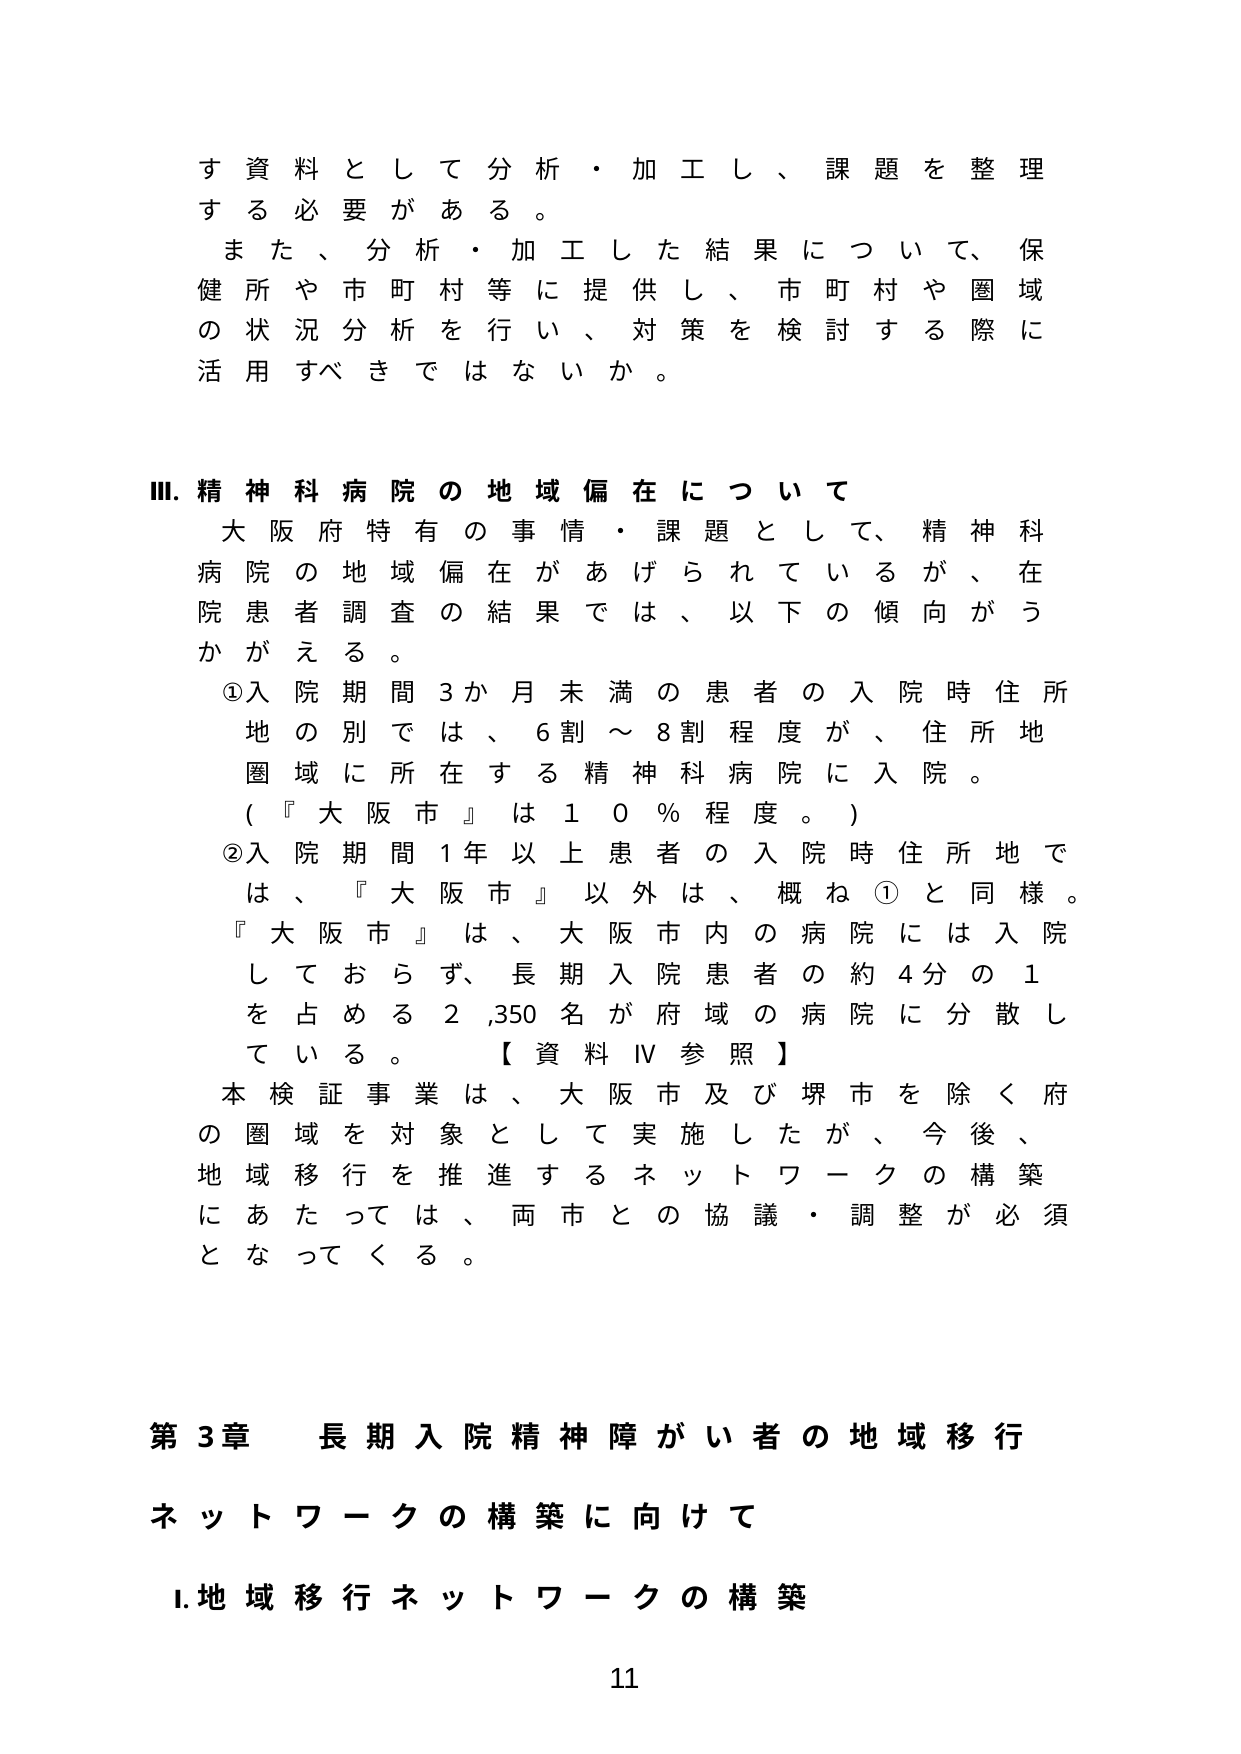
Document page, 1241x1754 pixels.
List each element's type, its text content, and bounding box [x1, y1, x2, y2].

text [173, 148, 1091, 228]
text 本検証事業は、大阪市及び堺市を除く府の圏域を対象として実施したが、今後、地域移行を推進するネットワークの構築にあたっては、両市との協議・調整が必須となってくる。 [173, 1073, 1091, 1274]
text また、分析・加工した結果について、保健所や市町村等に提供し、市町村や圏域の状況分析を行い、対策を検討する際に活用すべきではないか。 [173, 228, 1091, 389]
text 第3章 長期入院精神障がい者の地域移行ネットワークの構築に向けて [149, 1394, 1091, 1555]
text Ⅰ. 地域移行ネットワークの構築 [149, 1555, 1091, 1636]
list ①入院期間3か月未満の患者の入院時住所地の別では、6割～8割程度が、住所地圏域に所在する精神科病院に入院。(『大阪市』は１０％程度。) [203, 671, 1091, 831]
text Ⅲ. 精神科病院の地域偏在について [149, 469, 1091, 510]
text 大阪府特有の事情・課題として、精神科病院の地域偏在があげられているが、在院患者調査の結果では、以下の傾向がうかがえる。 [173, 510, 1091, 671]
text 『大阪市』は、大阪市内の病院には入院しておらず、長期入院患者の約4分の１を占める２,350名が府域の病院に分散している。 【資料Ⅳ参照】 [209, 912, 1091, 1073]
list ②入院期間1年以上患者の入院時住所地では、『大阪市』以外は、概ね①と同様。 [203, 831, 1091, 912]
